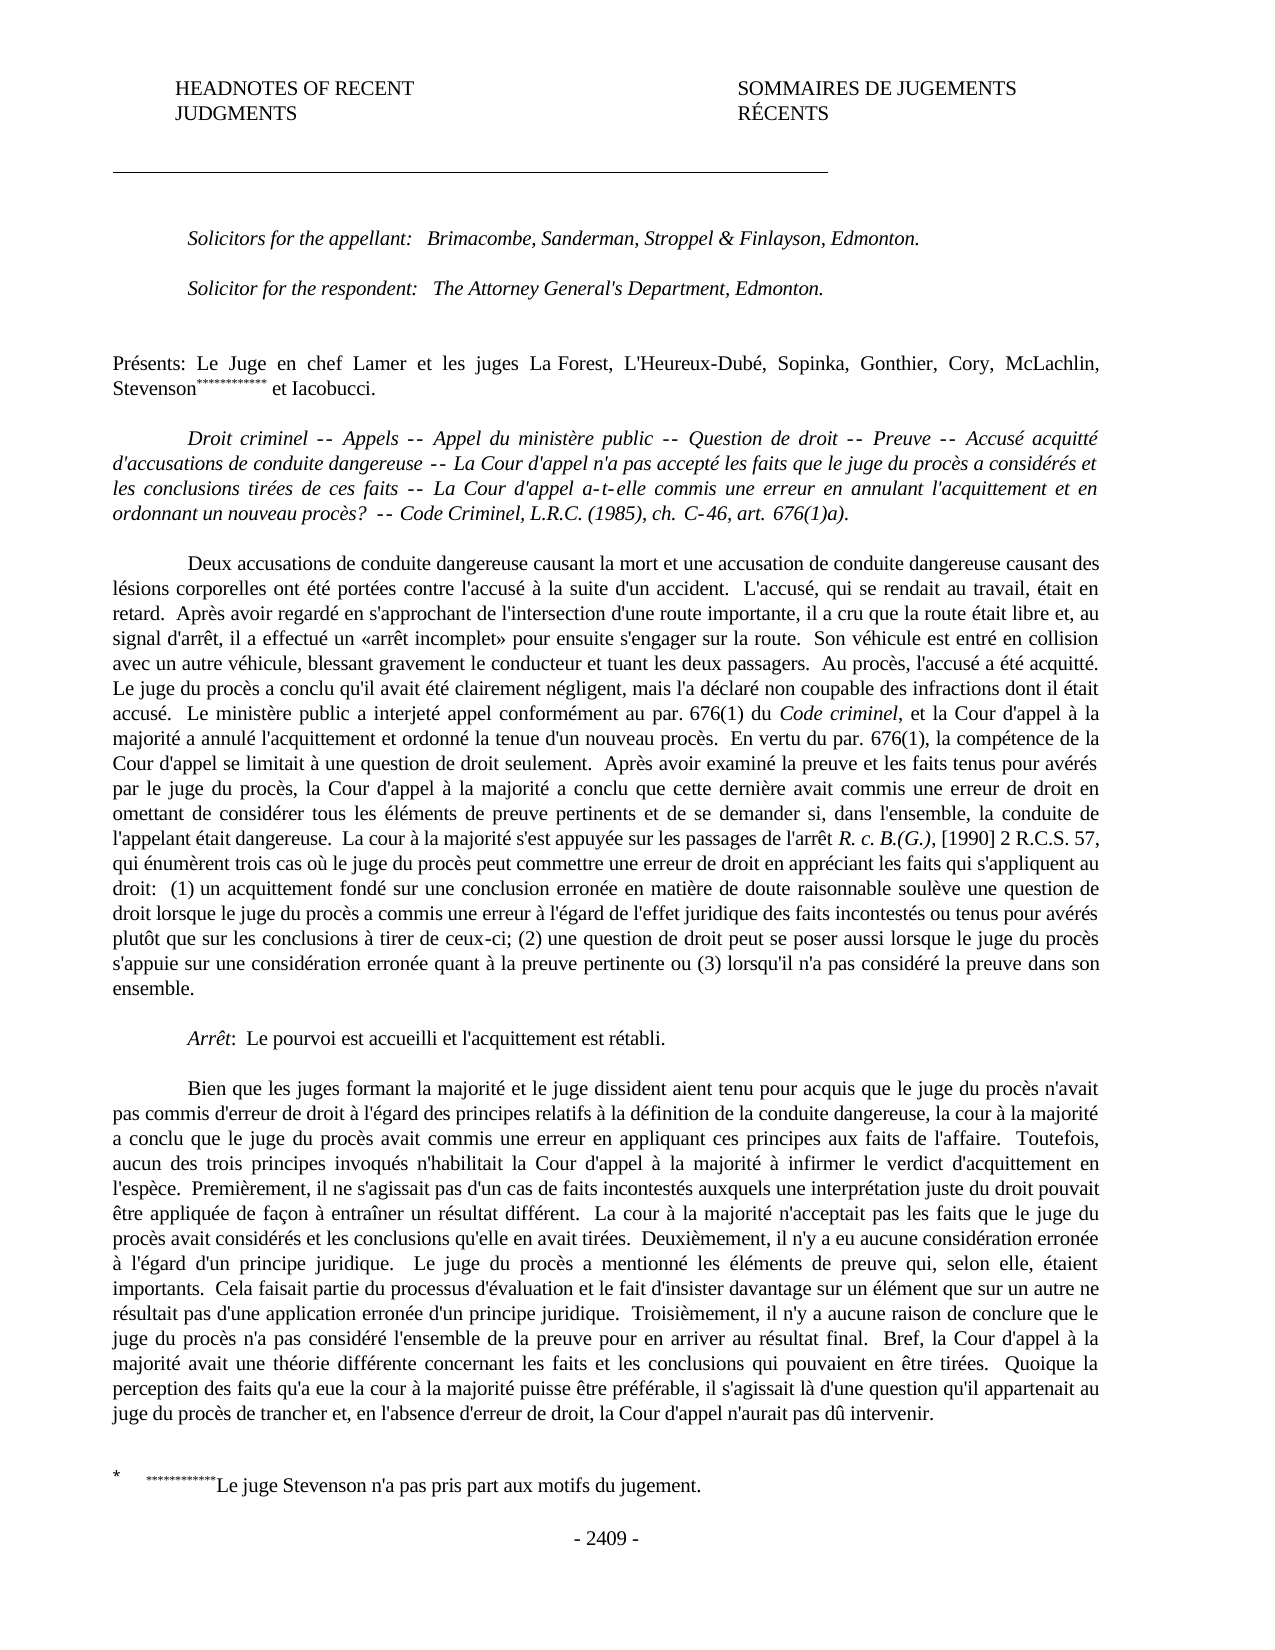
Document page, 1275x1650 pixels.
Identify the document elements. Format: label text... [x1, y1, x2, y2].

text Arrêt: Le pourvoi est accueilli et l'acquittement est rétabli. [112, 1025, 1100, 1050]
text Deux accusations de conduite dangereuse causant la mort et une accusation de conduite dangereuse causant des lésions corporelles ont été portées contre l'accusé à la suite d'un accident. L'accusé, qui se rendait au travail, était en retard. Après avoir regardé en s'approchant de l'intersection d'une route importante, il a cru que la route était libre et, au signal d'arrêt, il a effectué un «arrêt incomplet» pour ensuite s'engager sur la route. Son véhicule est entré en collision avec un autre véhicule, blessant gravement le conducteur et tuant les deux passagers. Au procès, l'accusé a été acquitté. Le juge du procès a conclu qu'il avait été clairement négligent, mais l'a déclaré non coupable des infractions dont il était accusé. Le ministère public a interjeté appel conformément au par. 676(1) du Code criminel, et la Cour d'appel à la majorité a annulé l'acquittement et ordonné la tenue d'un nouveau procès. En vertu du par. 676(1), la compétence de la Cour d'appel se limitait à une question de droit seulement. Après avoir examiné la preuve et les faits tenus pour avérés par le juge du procès, la Cour d'appel à la majorité a conclu que cette dernière avait commis une erreur de droit en omettant de considérer tous les éléments de preuve pertinents et de se demander si, dans l'ensemble, la conduite de l'appelant était dangereuse. La cour à la majorité s'est appuyée sur les passages de l'arrêt R. c. B.(G.), [1990] 2 R.C.S. 57, qui énumèrent trois cas où le juge du procès peut commettre une erreur de droit en appréciant les faits qui s'appliquent au droit: (1) un acquittement fondé sur une conclusion erronée en matière de doute raisonnable soulève une question de droit lorsque le juge du procès a commis une erreur à l'égard de l'effet juridique des faits incontestés ou tenus pour avérés plutôt que sur les conclusions à tirer de ceux-ci; (2) une question de droit peut se poser aussi lorsque le juge du procès s'appuie sur une considération erronée quant à la preuve pertinente ou (3) lorsqu'il n'a pas considéré la preuve dans son ensemble. [112, 550, 1100, 1000]
text Solicitor for the respondent: The Attorney General's Department, Edmonton. [112, 275, 1100, 300]
text Solicitors for the appellant: Brimacombe, Sanderman, Stroppel & Finlayson, Edmonton. [112, 225, 1100, 250]
text Bien que les juges formant la majorité et le juge dissident aient tenu pour acquis que le juge du procès n'avait pas commis d'erreur de droit à l'égard des principes relatifs à la définition de la conduite dangereuse, la cour à la majorité a conclu que le juge du procès avait commis une erreur en appliquant ces principes aux faits de l'affaire. Toutefois, aucun des trois principes invoqués n'habilitait la Cour d'appel à la majorité à infirmer le verdict d'acquittement en l'espèce. Premièrement, il ne s'agissait pas d'un cas de faits incontestés auxquels une interprétation juste du droit pouvait être appliquée de façon à entraîner un résultat différent. La cour à la majorité n'acceptait pas les faits que le juge du procès avait considérés et les conclusions qu'elle en avait tirées. Deuxièmement, il n'y a eu aucune considération erronée à l'égard d'un principe juridique. Le juge du procès a mentionné les éléments de preuve qui, selon elle, étaient importants. Cela faisait partie du processus d'évaluation et le fait d'insister davantage sur un élément que sur un autre ne résultait pas d'une application erronée d'un principe juridique. Troisièmement, il n'y a aucune raison de conclure que le juge du procès n'a pas considéré l'ensemble de la preuve pour en arriver au résultat final. Bref, la Cour d'appel à la majorité avait une théorie différente concernant les faits et les conclusions qui pouvaient en être tirées. Quoique la perception des faits qu'a eue la cour à la majorité puisse être préférable, il s'agissait là d'une question qu'il appartenait au juge du procès de trancher et, en l'absence d'erreur de droit, la Cour d'appel n'aurait pas dû intervenir. [112, 1075, 1100, 1425]
text Présents: Le Juge en chef Lamer et les juges La Forest, L'Heureux-Dubé, Sopinka, Gonthier, Cory, McLachlin, Stevenson************ et Iacobucci. [112, 350, 1100, 400]
text Droit criminel -- Appels -- Appel du ministère public -- Question de droit -- Preuve -- Accusé acquitté d'accusations de conduite dangereuse -- La Cour d'appel n'a pas accepté les faits que le juge du procès a considérés et les conclusions tirées de ces faits -- La Cour d'appel a-t-elle commis une erreur en annulant l'acquittement et en ordonnant un nouveau procès? -- Code Criminel, L.R.C. (1985), ch. C-46, art. 676(1)a). [112, 425, 1100, 525]
